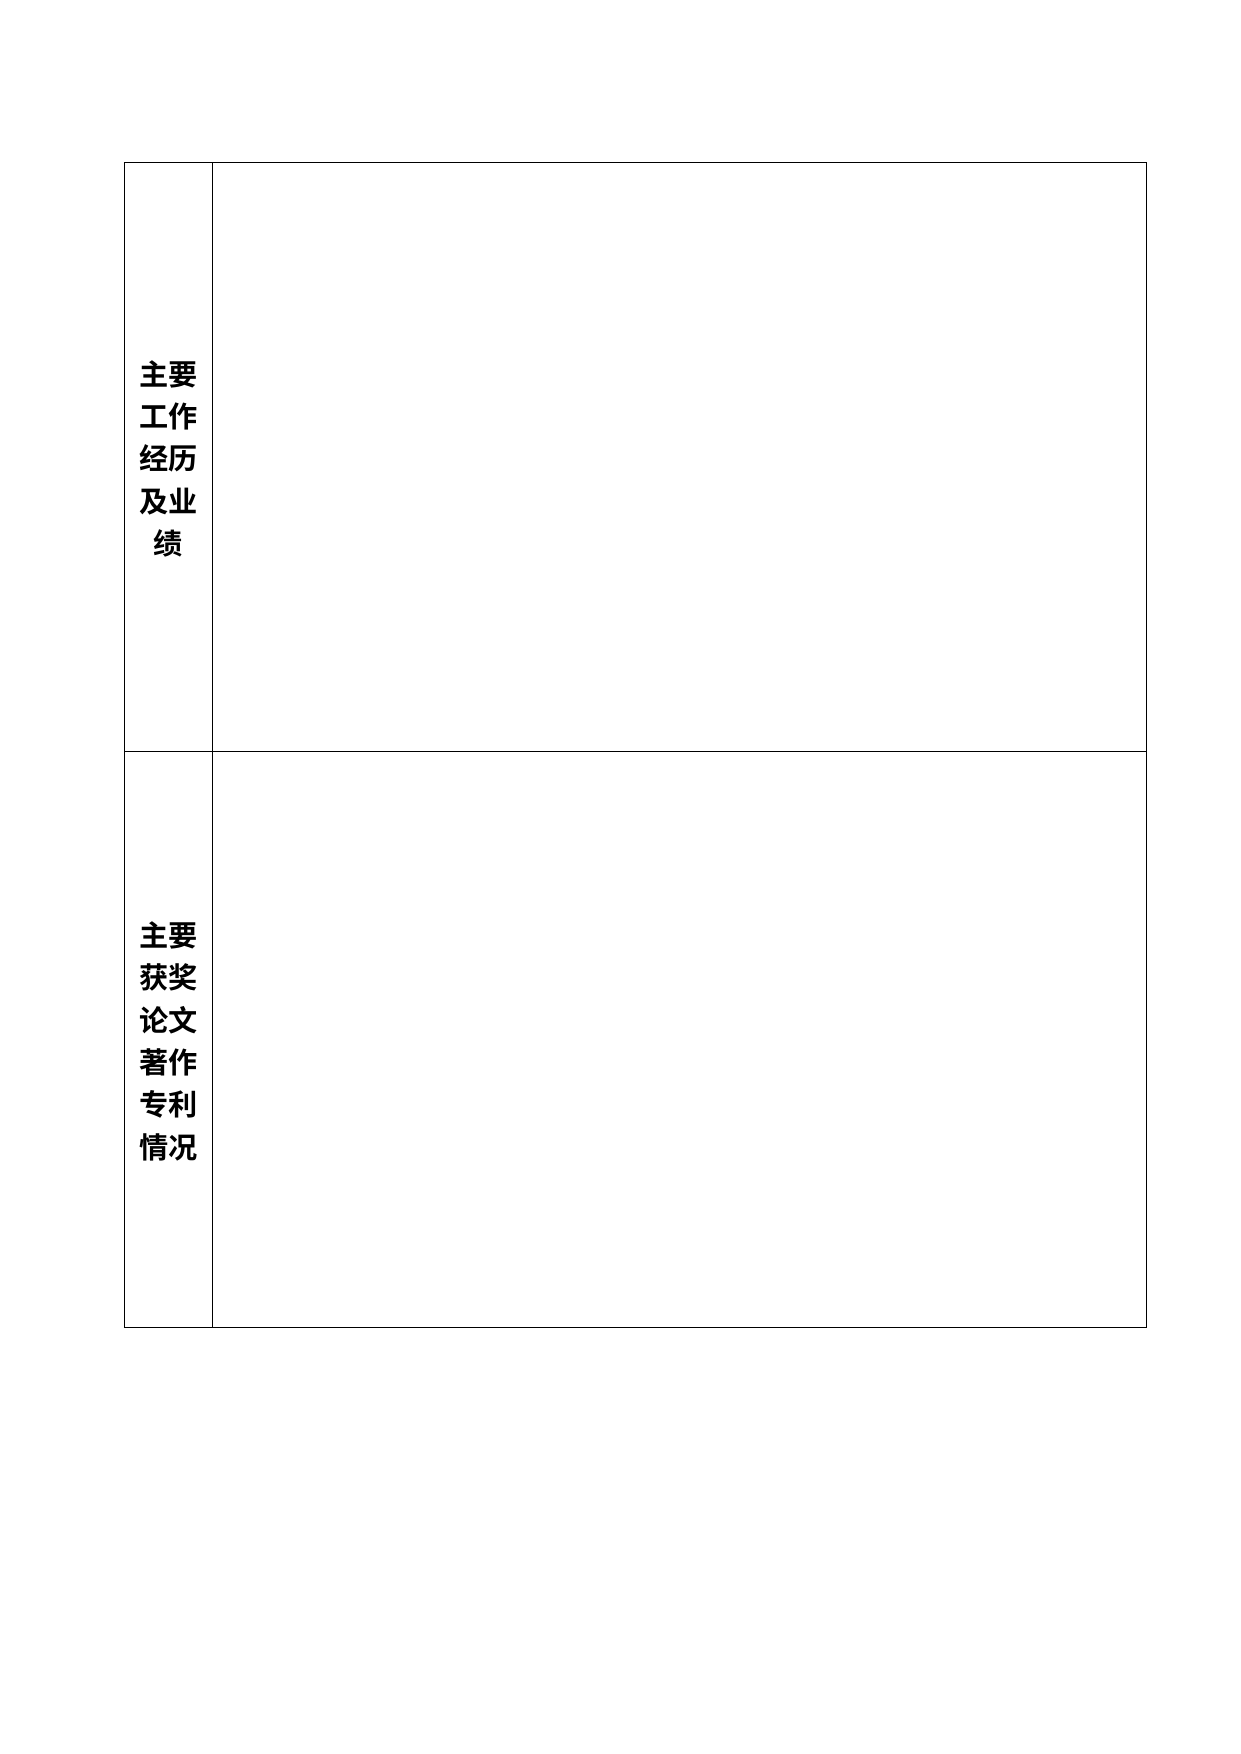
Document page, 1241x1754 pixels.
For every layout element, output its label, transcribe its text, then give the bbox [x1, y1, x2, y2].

table_cell [213, 752, 1146, 1327]
table_cell 主要工作经历及业绩 [125, 163, 212, 751]
table_cell [213, 163, 1146, 751]
table_cell 主要获奖论文著作专利情况 [125, 752, 212, 1327]
